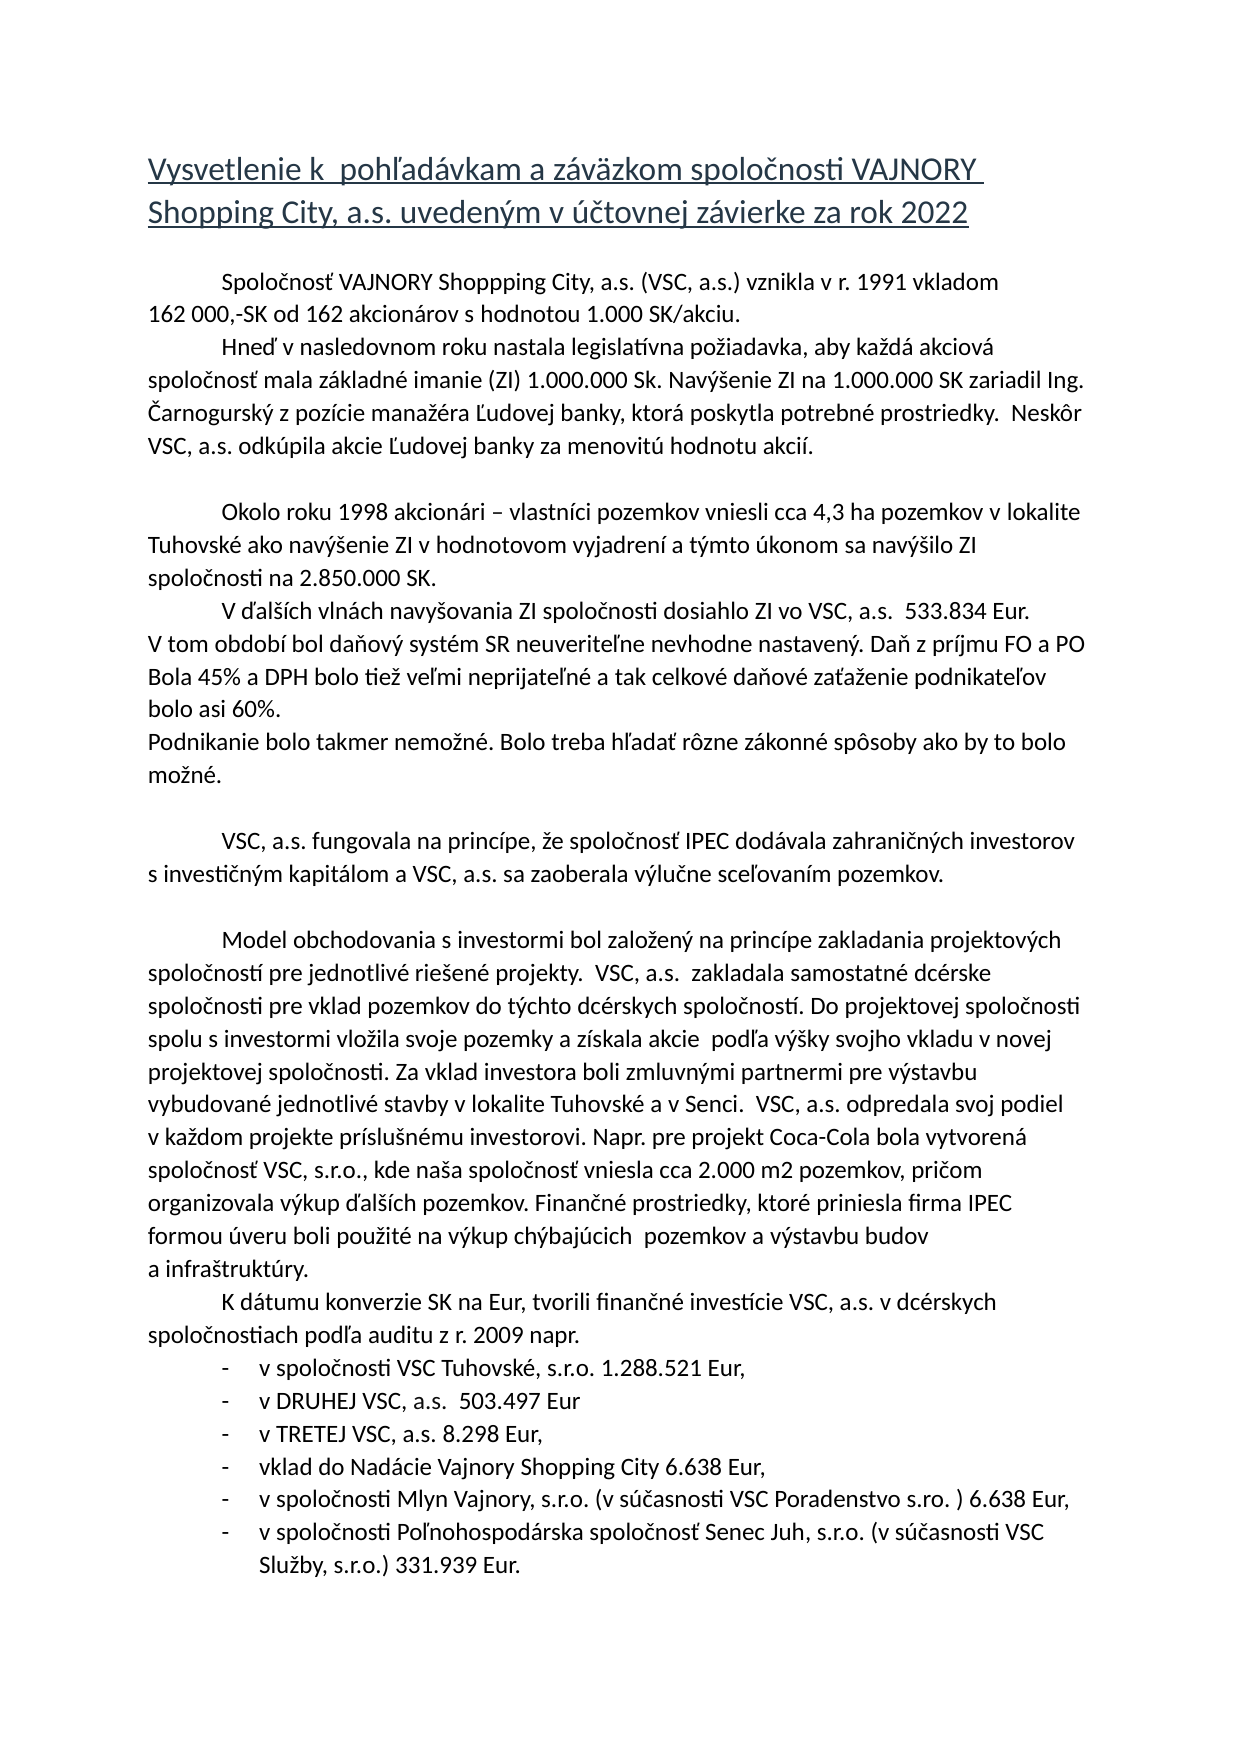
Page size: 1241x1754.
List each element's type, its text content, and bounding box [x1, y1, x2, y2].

list v TRETEJ VSC, a.s. 8.298 Eur, [221, 1418, 1093, 1448]
list v spoločnosti Mlyn Vajnory, s.r.o. (v súčasnosti VSC Poradenstvo s.ro. ) 6.638 Eur, [221, 1484, 1093, 1514]
text V tom období bol daňový systém SR neuveriteľne nevhodne nastavený. Daň z príjmu FO a PO [148, 628, 1093, 658]
text K dátumu konverzie SK na Eur, tvorili finančné investície VSC, a.s. v dcérskych spoločnostiach podľa auditu z r. 2009 napr. [148, 1286, 1093, 1349]
text Okolo roku 1998 akcionári – vlastníci pozemkov vniesli cca 4,3 ha pozemkov v lokalite Tuhovské ako navýšenie ZI v hodnotovom vyjadrení a týmto úkonom sa navýšilo ZI spoločnosti na 2.850.000 SK. [148, 496, 1093, 592]
text Vysvetlenie k pohľadávkam a záväzkom spoločnosti VAJNORY Shopping City, a.s. uvedeným v účtovnej závierke za rok 2022 [148, 148, 1093, 232]
list vklad do Nadácie Vajnory Shopping City 6.638 Eur, [221, 1451, 1093, 1481]
text V ďalších vlnách navyšovania ZI spoločnosti dosiahlo ZI vo VSC, a.s. 533.834 Eur. [148, 595, 1093, 625]
text Podnikanie bolo takmer nemožné. Bolo treba hľadať rôzne zákonné spôsoby ako by to bolo možné. [148, 727, 1093, 790]
text VSC, a.s. fungovala na princípe, že spoločnosť IPEC dodávala zahraničných investorov s investičným kapitálom a VSC, a.s. sa zaoberala výlučne sceľovaním pozemkov. [148, 825, 1093, 889]
text Spoločnosť VAJNORY Shoppping City, a.s. (VSC, a.s.) vznikla v r. 1991 vkladom 162 000,-SK od 162 akcionárov s hodnotou 1.000 SK/akciu. [148, 266, 1093, 329]
text Bola 45% a DPH bolo tiež veľmi neprijateľné a tak celkové daňové zaťaženie podnikateľov bolo asi 60%. [148, 661, 1093, 724]
text Hneď v nasledovnom roku nastala legislatívna požiadavka, aby každá akciová spoločnosť mala základné imanie (ZI) 1.000.000 Sk. Navýšenie ZI na 1.000.000 SK zariadil Ing. Čarnogurský z pozície manažéra Ľudovej banky, ktorá poskytla potrebné prostriedky. Neskôr VSC, a.s. odkúpila akcie Ľudovej banky za menovitú hodnotu akcií. [148, 332, 1093, 461]
list v spoločnosti VSC Tuhovské, s.r.o. 1.288.521 Eur, [221, 1352, 1093, 1382]
list v spoločnosti Poľnohospodárska spoločnosť Senec Juh, s.r.o. (v súčasnosti VSC Služby, s.r.o.) 331.939 Eur. [221, 1517, 1093, 1580]
list v DRUHEJ VSC, a.s. 503.497 Eur [221, 1385, 1093, 1415]
text Model obchodovania s investormi bol založený na princípe zakladania projektových spoločností pre jednotlivé riešené projekty. VSC, a.s. zakladala samostatné dcérske spoločnosti pre vklad pozemkov do týchto dcérskych spoločností. Do projektovej spoločnosti spolu s investormi vložila svoje pozemky a získala akcie podľa výšky svojho vkladu v novej projektovej spoločnosti. Za vklad investora boli zmluvnými partnermi pre výstavbu vybudované jednotlivé stavby v lokalite Tuhovské a v Senci. VSC, a.s. odpredala svoj podiel v každom projekte príslušnému investorovi. Napr. pre projekt Coca-Cola bola vytvorená spoločnosť VSC, s.r.o., kde naša spoločnosť vniesla cca 2.000 m2 pozemkov, pričom organizovala výkup ďalších pozemkov. Finančné prostriedky, ktoré priniesla firma IPEC formou úveru boli použité na výkup chýbajúcich pozemkov a výstavbu budov a infraštruktúry. [148, 924, 1093, 1284]
